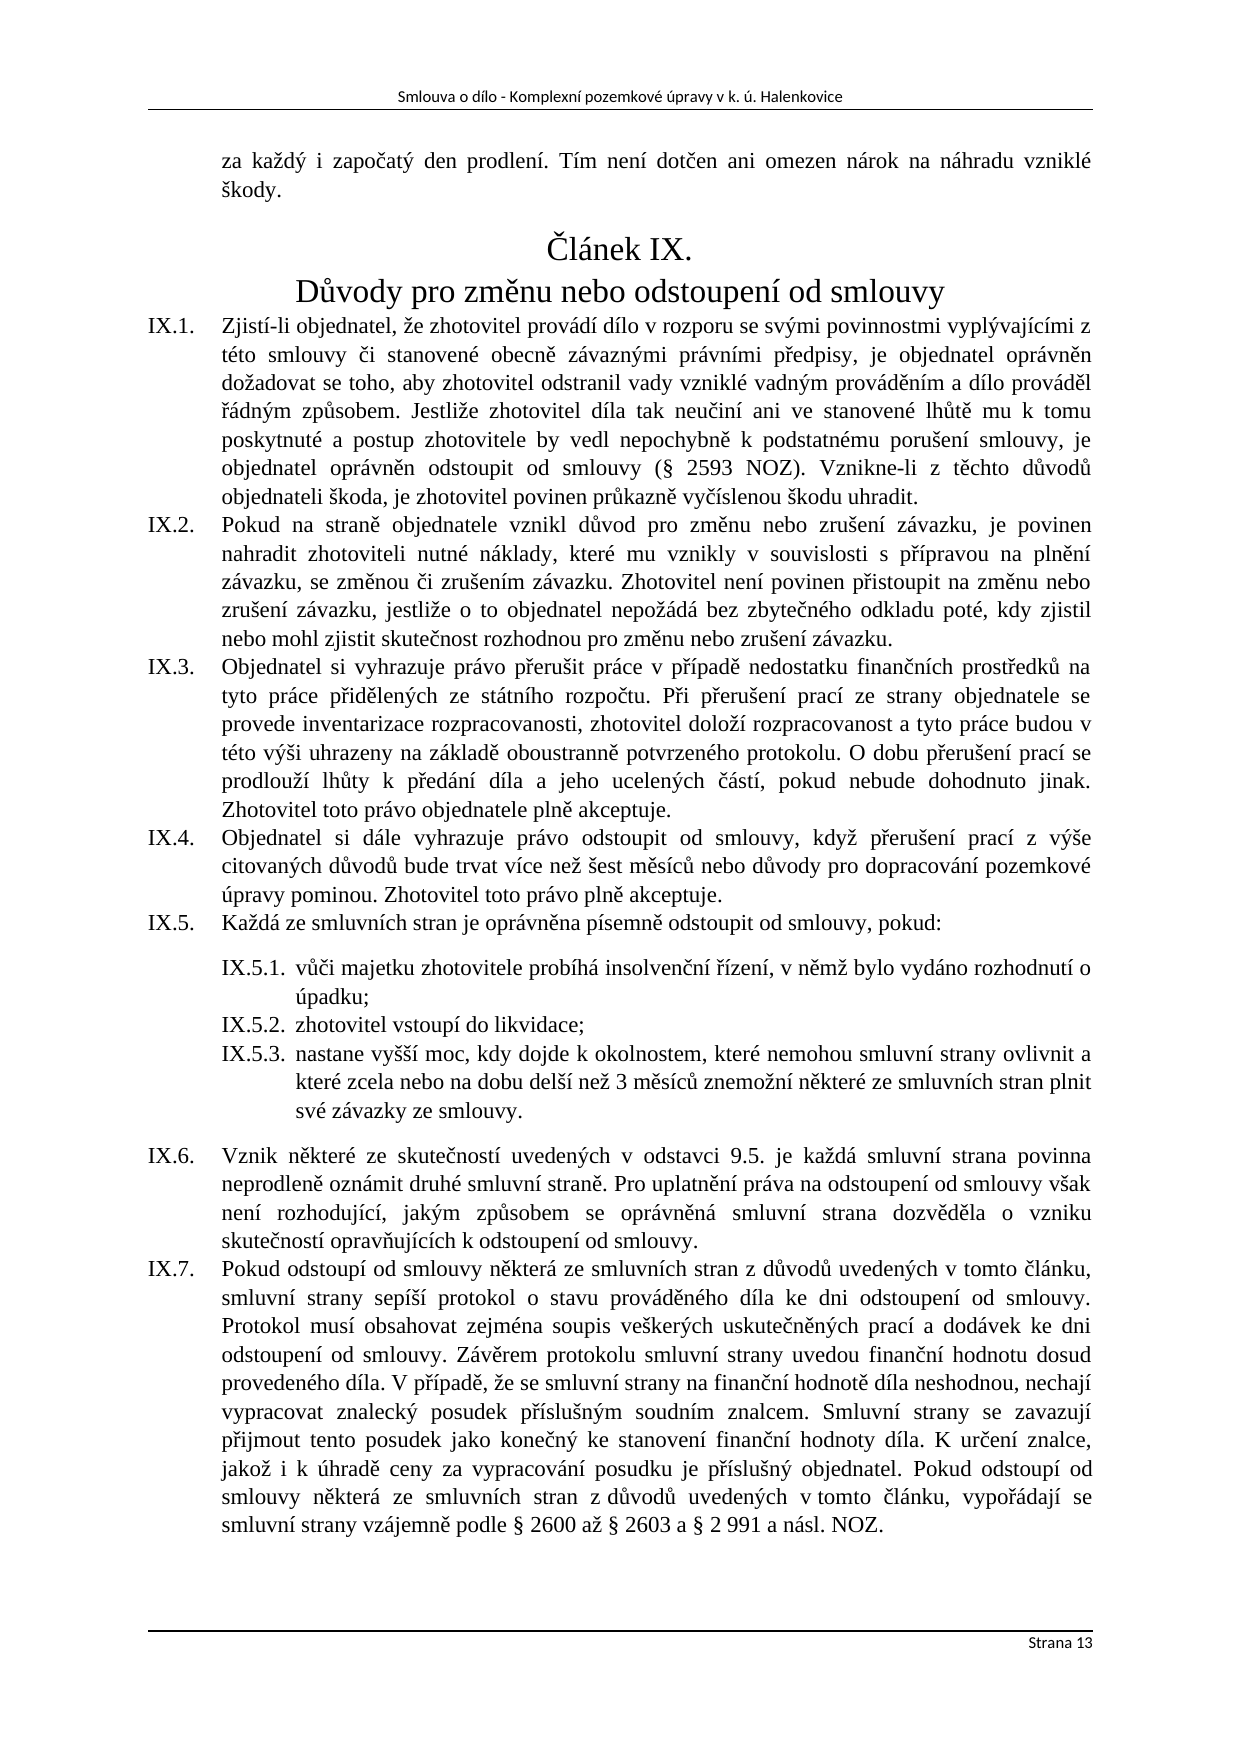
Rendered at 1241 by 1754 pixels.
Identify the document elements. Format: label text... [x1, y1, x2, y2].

text zhotovitel vstoupí do likvidace; [221, 1011, 1093, 1038]
list Zjistí-li objednatel, že zhotovitel provádí dílo v rozporu se svými povinnostmi vyplývajícími z této smlouvy či stanovené obecně závaznými právními předpisy, je objednatel oprávněn dožadovat se toho, aby zhotovitel odstranil vady vzniklé vadným prováděním a dílo prováděl řádným způsobem. Jestliže zhotovitel díla tak neučiní ani ve stanovené lhůtě mu k tomu poskytnuté a postup zhotovitele by vedl nepochybně k podstatnému porušení smlouvy, je objednatel oprávněn odstoupit od smlouvy (§ 2593 NOZ). Vznikne-li z těchto důvodů objednateli škoda, je zhotovitel povinen průkazně vyčíslenou škodu uhradit. [148, 312, 1093, 509]
list Pokud na straně objednatele vznikl důvod pro změnu nebo zrušení závazku, je povinen nahradit zhotoviteli nutné náklady, které mu vznikly v souvislosti s přípravou na plnění závazku, se změnou či zrušením závazku. Zhotovitel není povinen přistoupit na změnu nebo zrušení závazku, jestliže o to objednatel nepožádá bez zbytečného odkladu poté, kdy zjistil nebo mohl zjistit skutečnost rozhodnou pro změnu nebo zrušení závazku. [148, 511, 1093, 651]
list Objednatel si vyhrazuje právo přerušit práce v případě nedostatku finančních prostředků na tyto práce přidělených ze státního rozpočtu. Při přerušení prací ze strany objednatele se provede inventarizace rozpracovanosti, zhotovitel doloží rozpracovanost a tyto práce budou v této výši uhrazeny na základě oboustranně potvrzeného protokolu. O dobu přerušení prací se prodlouží lhůty k předání díla a jeho ucelených částí, pokud nebude dohodnuto jinak. Zhotovitel toto právo objednatele plně akceptuje. [148, 653, 1093, 822]
list Pokud odstoupí od smlouvy některá ze smluvních stran z důvodů uvedených v tomto článku, smluvní strany sepíší protokol o stavu prováděného díla ke dni odstoupení od smlouvy. Protokol musí obsahovat zejména soupis veškerých uskutečněných prací a dodávek ke dni odstoupení od smlouvy. Závěrem protokolu smluvní strany uvedou finanční hodnotu dosud provedeného díla. V případě, že se smluvní strany na finanční hodnotě díla neshodnou, nechají vypracovat znalecký posudek příslušným soudním znalcem. Smluvní strany se zavazují přijmout tento posudek jako konečný ke stanovení finanční hodnoty díla. K určení znalce, jakož i k úhradě ceny za vypracování posudku je příslušný objednatel. Pokud odstoupí od smlouvy některá ze smluvních stran z důvodů uvedených v tomto článku, vypořádají se smluvní strany vzájemně podle § 2600 až § 2603 a § 2 991 a násl. NOZ. [148, 1256, 1093, 1538]
text vůči majetku zhotovitele probíhá insolvenční řízení, v němž bylo vydáno rozhodnutí o úpadku; [221, 954, 1093, 1009]
subtitle Důvody pro změnu nebo odstoupení od smlouvy [148, 229, 1093, 309]
list Každá ze smluvních stran je oprávněna písemně odstoupit od smlouvy, pokud: [148, 909, 1093, 936]
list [148, 148, 1093, 202]
text nastane vyšší moc, kdy dojde k okolnostem, které nemohou smluvní strany ovlivnit a které zcela nebo na dobu delší než 3 měsíců znemožní některé ze smluvních stran plnit své závazky ze smlouvy. [221, 1040, 1093, 1123]
list Vznik některé ze skutečností uvedených v odstavci 9.5. je každá smluvní strana povinna neprodleně oznámit druhé smluvní straně. Pro uplatnění práva na odstoupení od smlouvy však není rozhodující, jakým způsobem se oprávněná smluvní strana dozvěděla o vzniku skutečností opravňujících k odstoupení od smlouvy. [148, 1142, 1093, 1253]
list Objednatel si dále vyhrazuje právo odstoupit od smlouvy, když přerušení prací z výše citovaných důvodů bude trvat více než šest měsíců nebo důvody pro dopracování pozemkové úpravy pominou. Zhotovitel toto právo plně akceptuje. [148, 824, 1093, 907]
